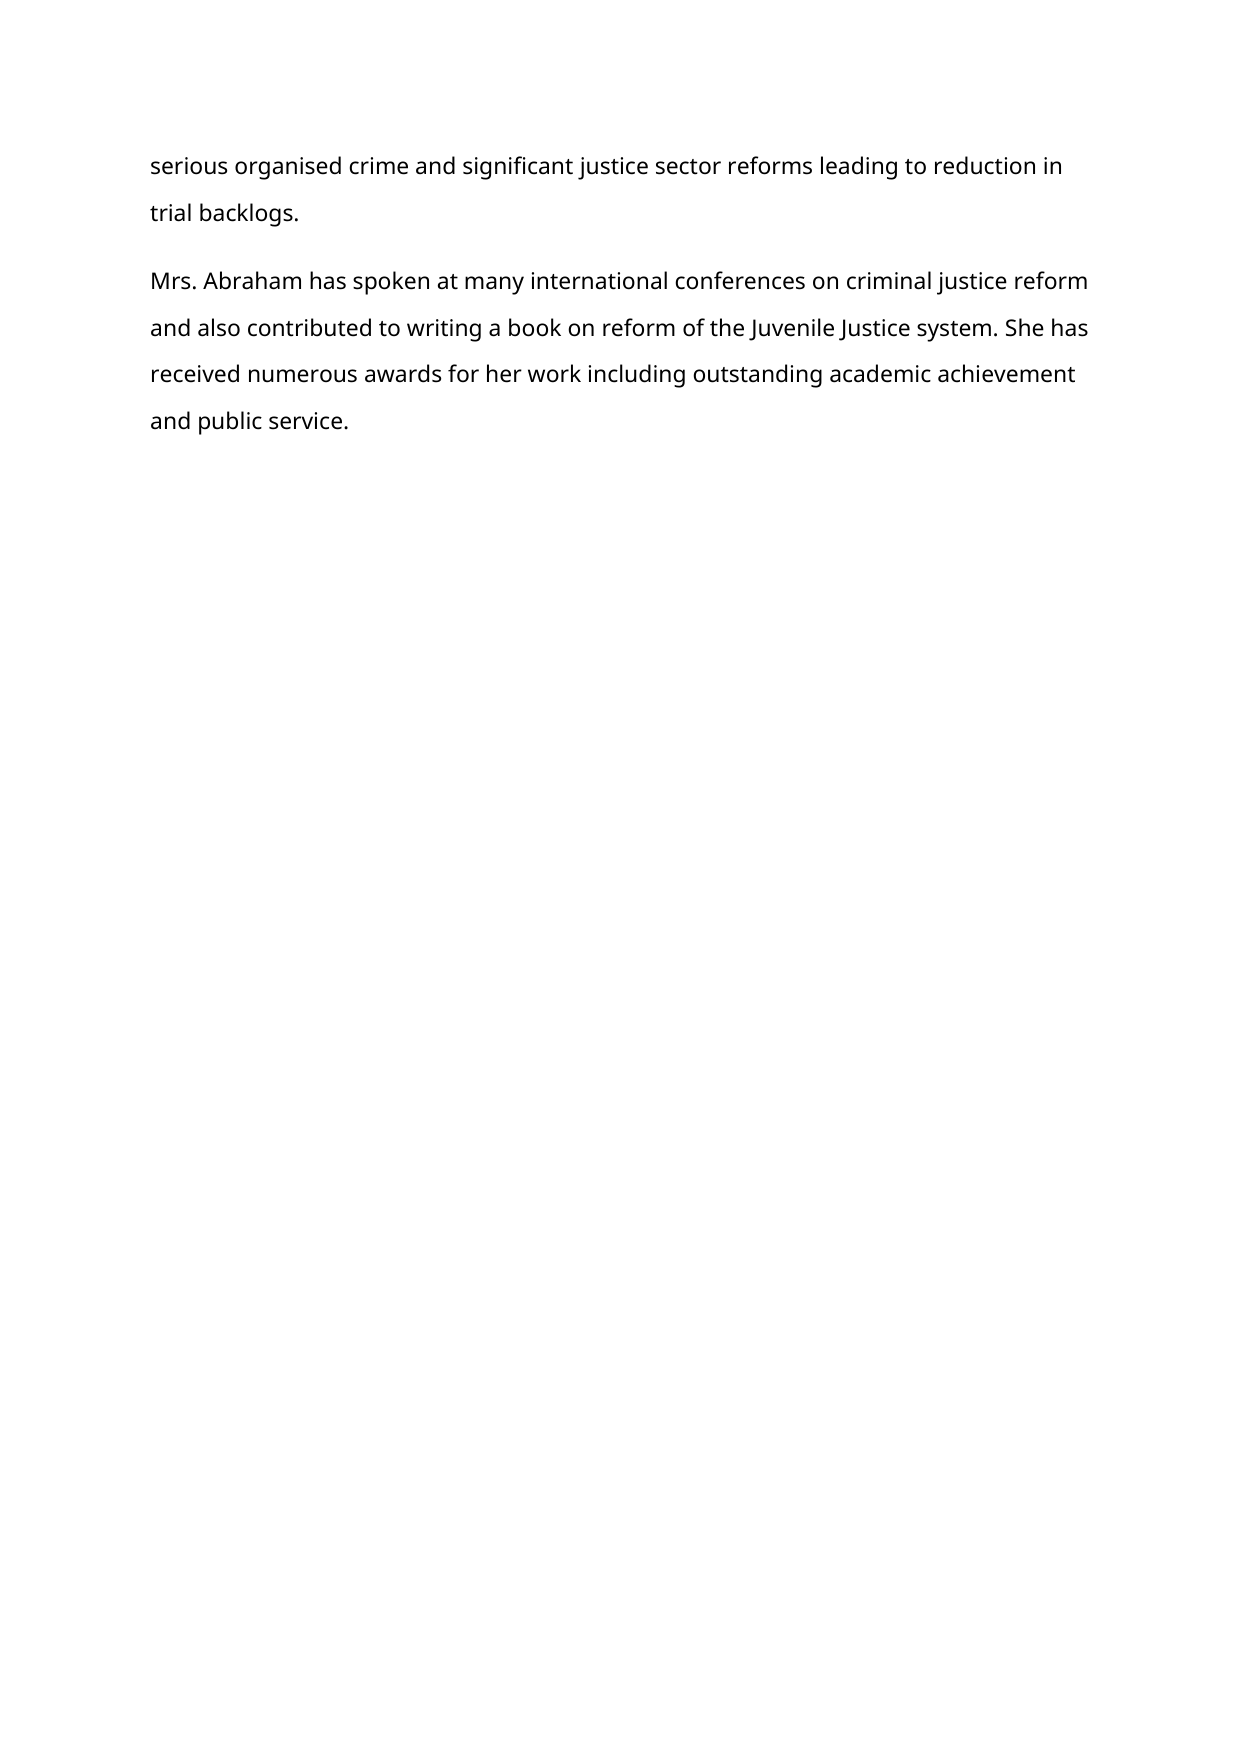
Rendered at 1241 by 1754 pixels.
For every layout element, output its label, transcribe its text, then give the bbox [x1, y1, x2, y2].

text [150, 150, 1090, 228]
text Mrs. Abraham has spoken at many international conferences on criminal justice reform and also contributed to writing a book on reform of the Juvenile Justice system. She has received numerous awards for her work including outstanding academic achievement and public service. [150, 264, 1090, 436]
